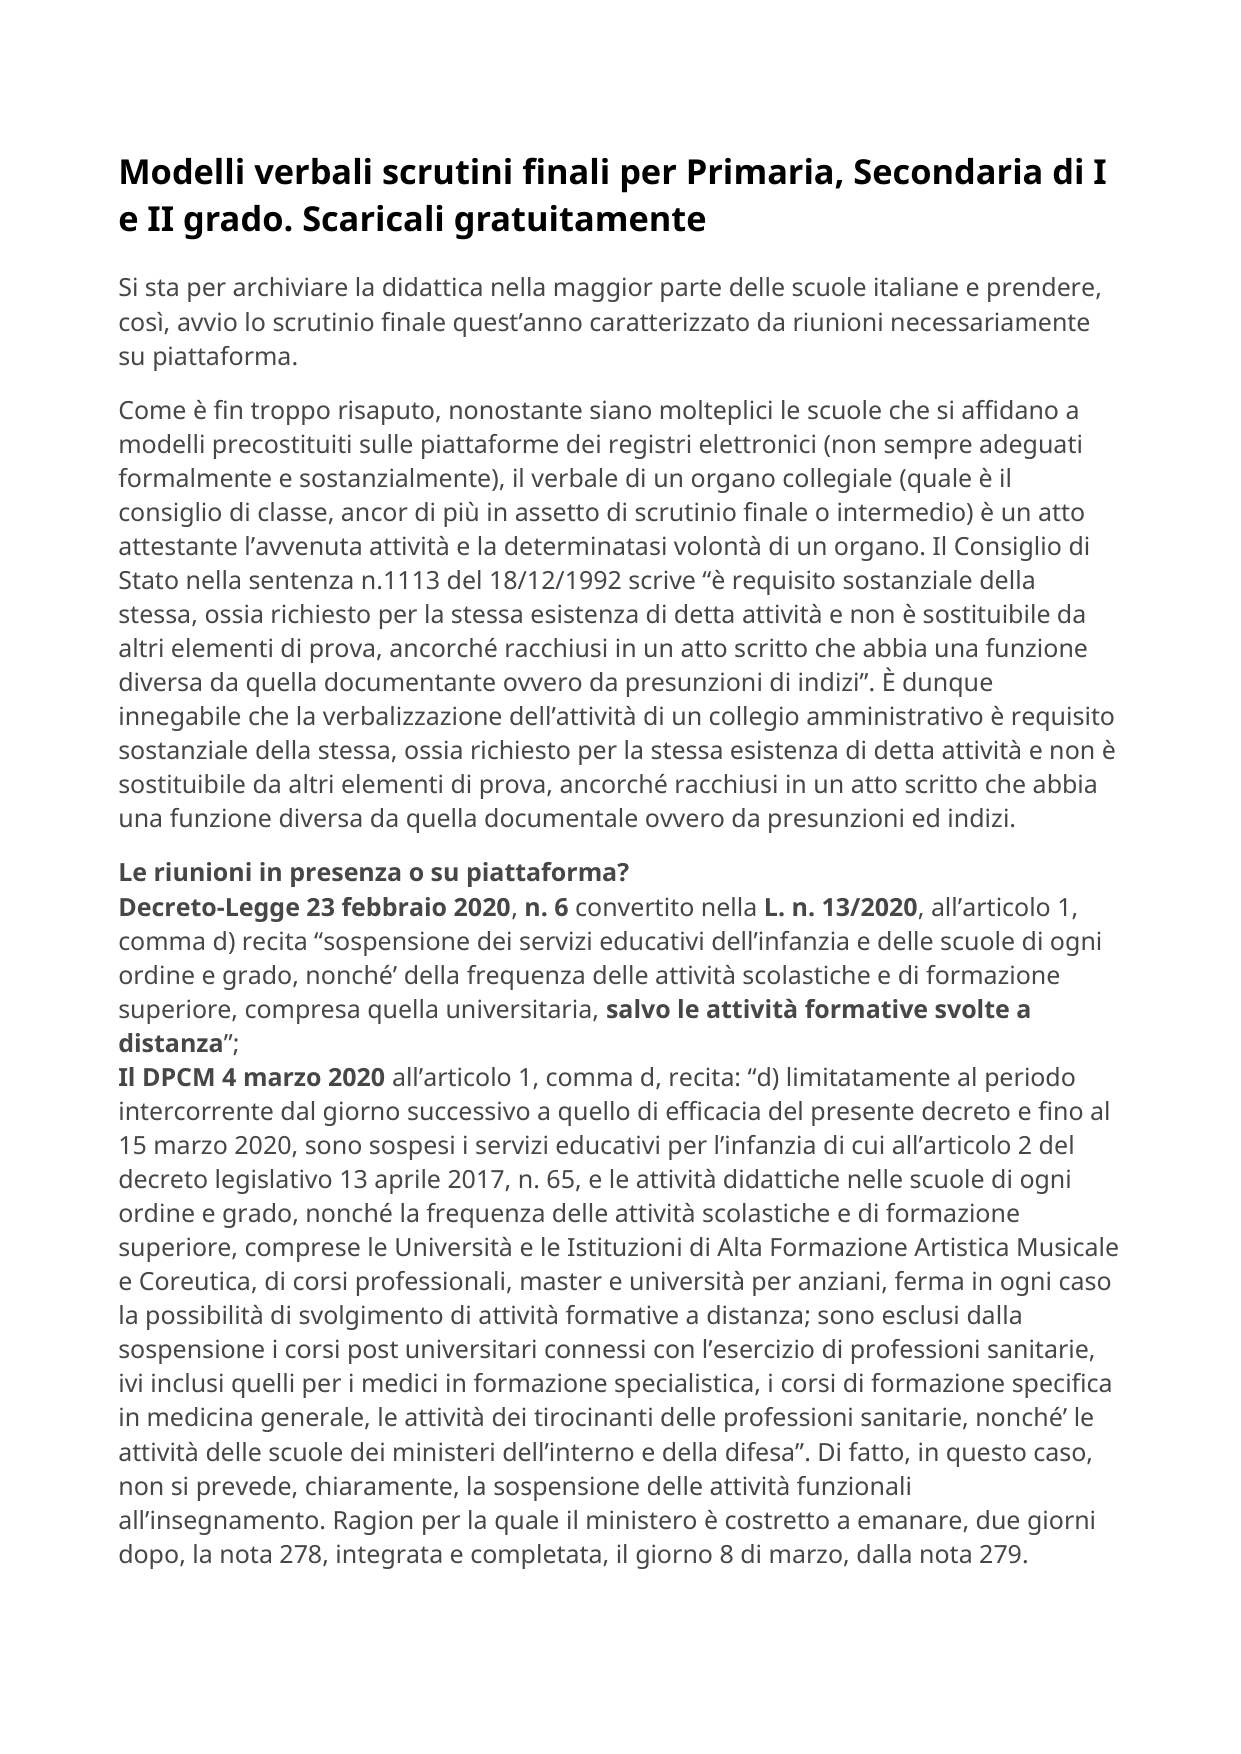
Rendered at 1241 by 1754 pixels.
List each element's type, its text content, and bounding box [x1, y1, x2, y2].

text Si sta per archiviare la didattica nella maggior parte delle scuole italiane e prendere, così, avvio lo scrutinio finale quest’anno caratterizzato da riunioni necessariamente su piattaforma. [118, 270, 1122, 372]
text Le riunioni in presenza o su piattaforma? [118, 855, 1122, 889]
text Come è fin troppo risaputo, nonostante siano molteplici le scuole che si affidano a modelli precostituiti sulle piattaforme dei registri elettronici (non sempre adeguati formalmente e sostanzialmente), il verbale di un organo collegiale (quale è il consiglio di classe, ancor di più in assetto di scrutinio finale o intermedio) è un atto attestante l’avvenuta attività e la determinatasi volontà di un organo. Il Consiglio di Stato nella sentenza n.1113 del 18/12/1992 scrive “è requisito sostanziale della stessa, ossia richiesto per la stessa esistenza di detta attività e non è sostituibile da altri elementi di prova, ancorché racchiusi in un atto scritto che abbia una funzione diversa da quella documentante ovvero da presunzioni di indizi”. È dunque innegabile che la verbalizzazione dell’attività di un collegio amministrativo è requisito sostanziale della stessa, ossia richiesto per la stessa esistenza di detta attività e non è sostituibile da altri elementi di prova, ancorché racchiusi in un atto scritto che abbia una funzione diversa da quella documentale ovvero da presunzioni ed indizi. [118, 392, 1122, 835]
text Il DPCM 4 marzo 2020 all’articolo 1, comma d, recita: “d) limitatamente al periodo intercorrente dal giorno successivo a quello di efficacia del presente decreto e fino al 15 marzo 2020, sono sospesi i servizi educativi per l’infanzia di cui all’articolo 2 del decreto legislativo 13 aprile 2017, n. 65, e le attività didattiche nelle scuole di ogni ordine e grado, nonché la frequenza delle attività scolastiche e di formazione superiore, comprese le Università e le Istituzioni di Alta Formazione Artistica Musicale e Coreutica, di corsi professionali, master e università per anziani, ferma in ogni caso la possibilità di svolgimento di attività formative a distanza; sono esclusi dalla sospensione i corsi post universitari connessi con l’esercizio di professioni sanitarie, ivi inclusi quelli per i medici in formazione specialistica, i corsi di formazione specifica in medicina generale, le attività dei tirocinanti delle professioni sanitarie, nonché’ le attività delle scuole dei ministeri dell’interno e della difesa”. Di fatto, in questo caso, non si prevede, chiaramente, la sospensione delle attività funzionali all’insegnamento. Ragion per la quale il ministero è costretto a emanare, due giorni dopo, la nota 278, integrata e completata, il giorno 8 di marzo, dalla nota 279. [118, 1059, 1122, 1570]
text Decreto-Legge 23 febbraio 2020, n. 6 convertito nella L. n. 13/2020, all’articolo 1, comma d) recita “sospensione dei servizi educativi dell’infanzia e delle scuole di ogni ordine e grado, nonché’ della frequenza delle attività scolastiche e di formazione superiore, compresa quella universitaria, salvo le attività formative svolte a distanza”; [118, 889, 1122, 1059]
text Modelli verbali scrutini finali per Primaria, Secondaria di I e II grado. Scaricali gratuitamente [118, 148, 1122, 241]
